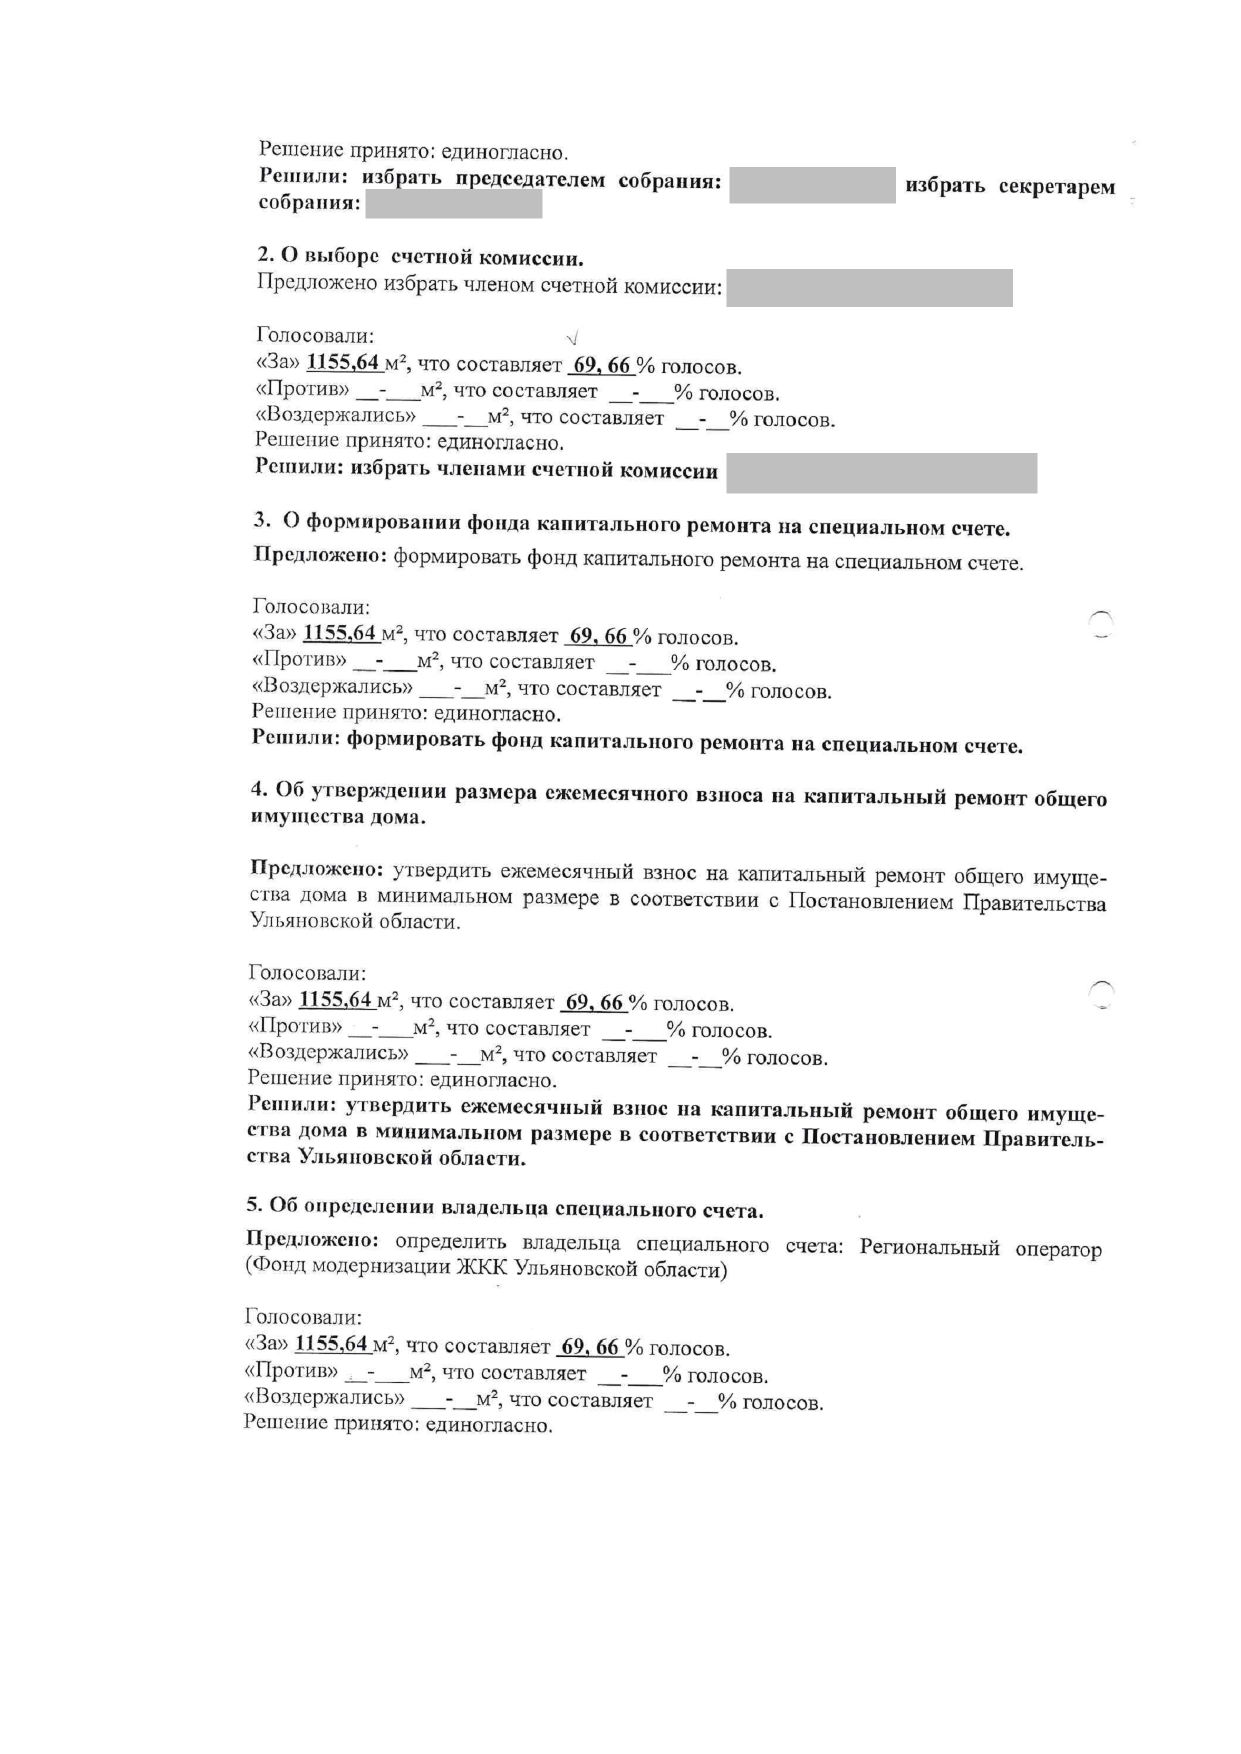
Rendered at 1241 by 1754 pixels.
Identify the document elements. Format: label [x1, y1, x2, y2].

picture [177, 118, 1152, 1497]
